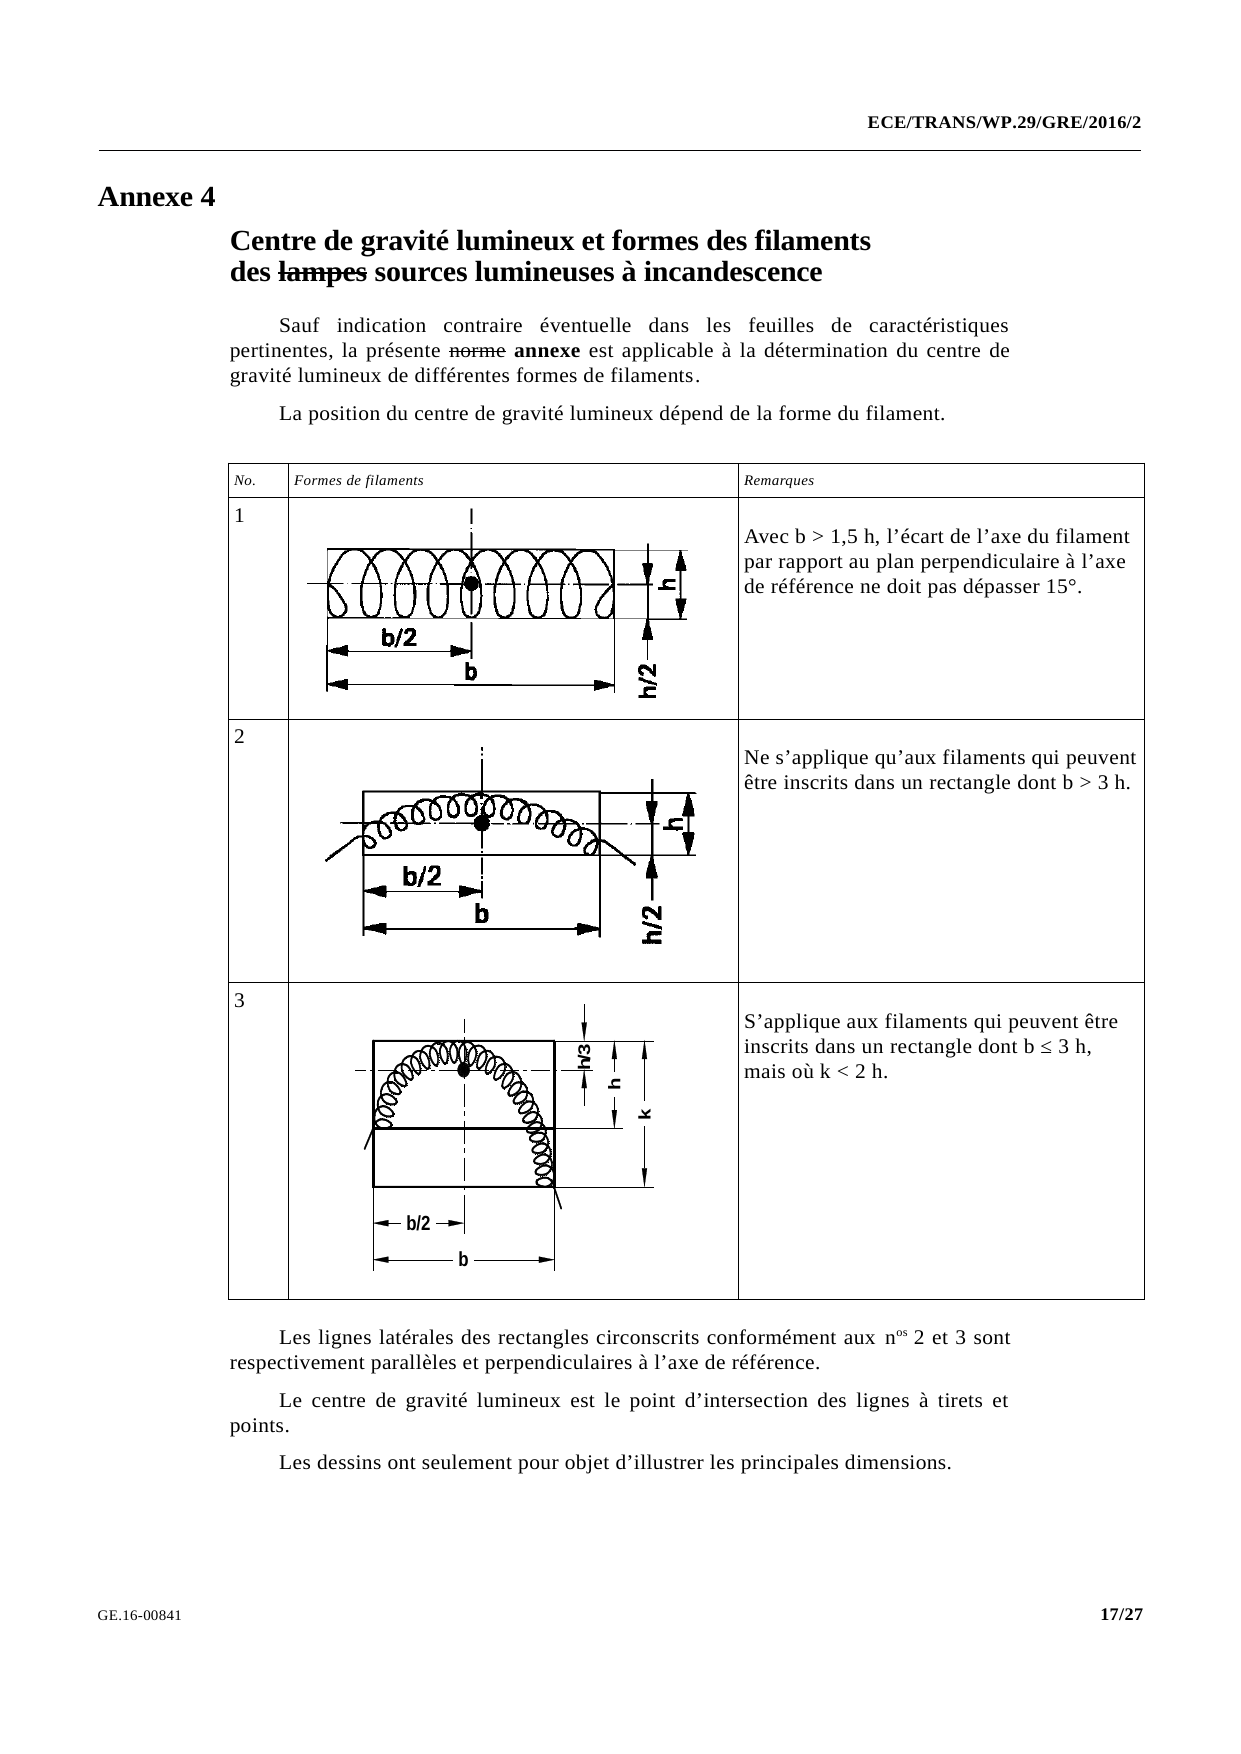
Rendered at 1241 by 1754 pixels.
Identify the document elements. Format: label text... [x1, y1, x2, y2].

table_cell S’applique aux filaments qui peuvent être inscrits dans un rectangle dont b ≤ 3 h, mais où k < 2 h. [739, 983, 1144, 1299]
table_cell [289, 720, 738, 982]
text Centre de gravité lumineux et formes des filaments des lampes sources lumineuses à incandescence [97, 225, 1011, 288]
table_header Remarques [739, 464, 1144, 497]
text Le centre de gravité lumineux est le point d’intersection des lignes à tirets et points. [229, 1387, 1011, 1437]
text Sauf indication contraire éventuelle dans les feuilles de caractéristiques pertinentes, la présente norme annexe est applicable à la détermination du centre de gravité lumineux de différentes formes de filaments. [229, 313, 1011, 388]
table_cell 2 [229, 720, 288, 982]
picture [293, 502, 710, 711]
table_cell Ne s’applique qu’aux filaments qui peuvent être inscrits dans un rectangle dont b > 3 h. [739, 720, 1144, 982]
text Annexe 4 [97, 181, 1143, 213]
table_cell Avec b > 1,5 h, l’écart de l’axe du filament par rapport au plan perpendiculaire à l’axe de référence ne doit pas dépasser 15°. [739, 498, 1144, 718]
text Les lignes latérales des rectangles circonscrits conformément aux nos 2 et 3 sont respectivement parallèles et perpendiculaires à l’axe de référence. [229, 1325, 1011, 1375]
table_cell [289, 498, 738, 718]
text La position du centre de gravité lumineux dépend de la forme du filament. [229, 400, 1011, 425]
picture [293, 723, 729, 974]
table_cell 3 [229, 983, 288, 1299]
text Les dessins ont seulement pour objet d’illustrer les principales dimensions. [229, 1450, 1011, 1475]
table_cell 1 [229, 498, 288, 718]
table_header Formes de filaments [289, 464, 738, 497]
table_cell [289, 983, 738, 1299]
table_header No. [229, 464, 288, 497]
